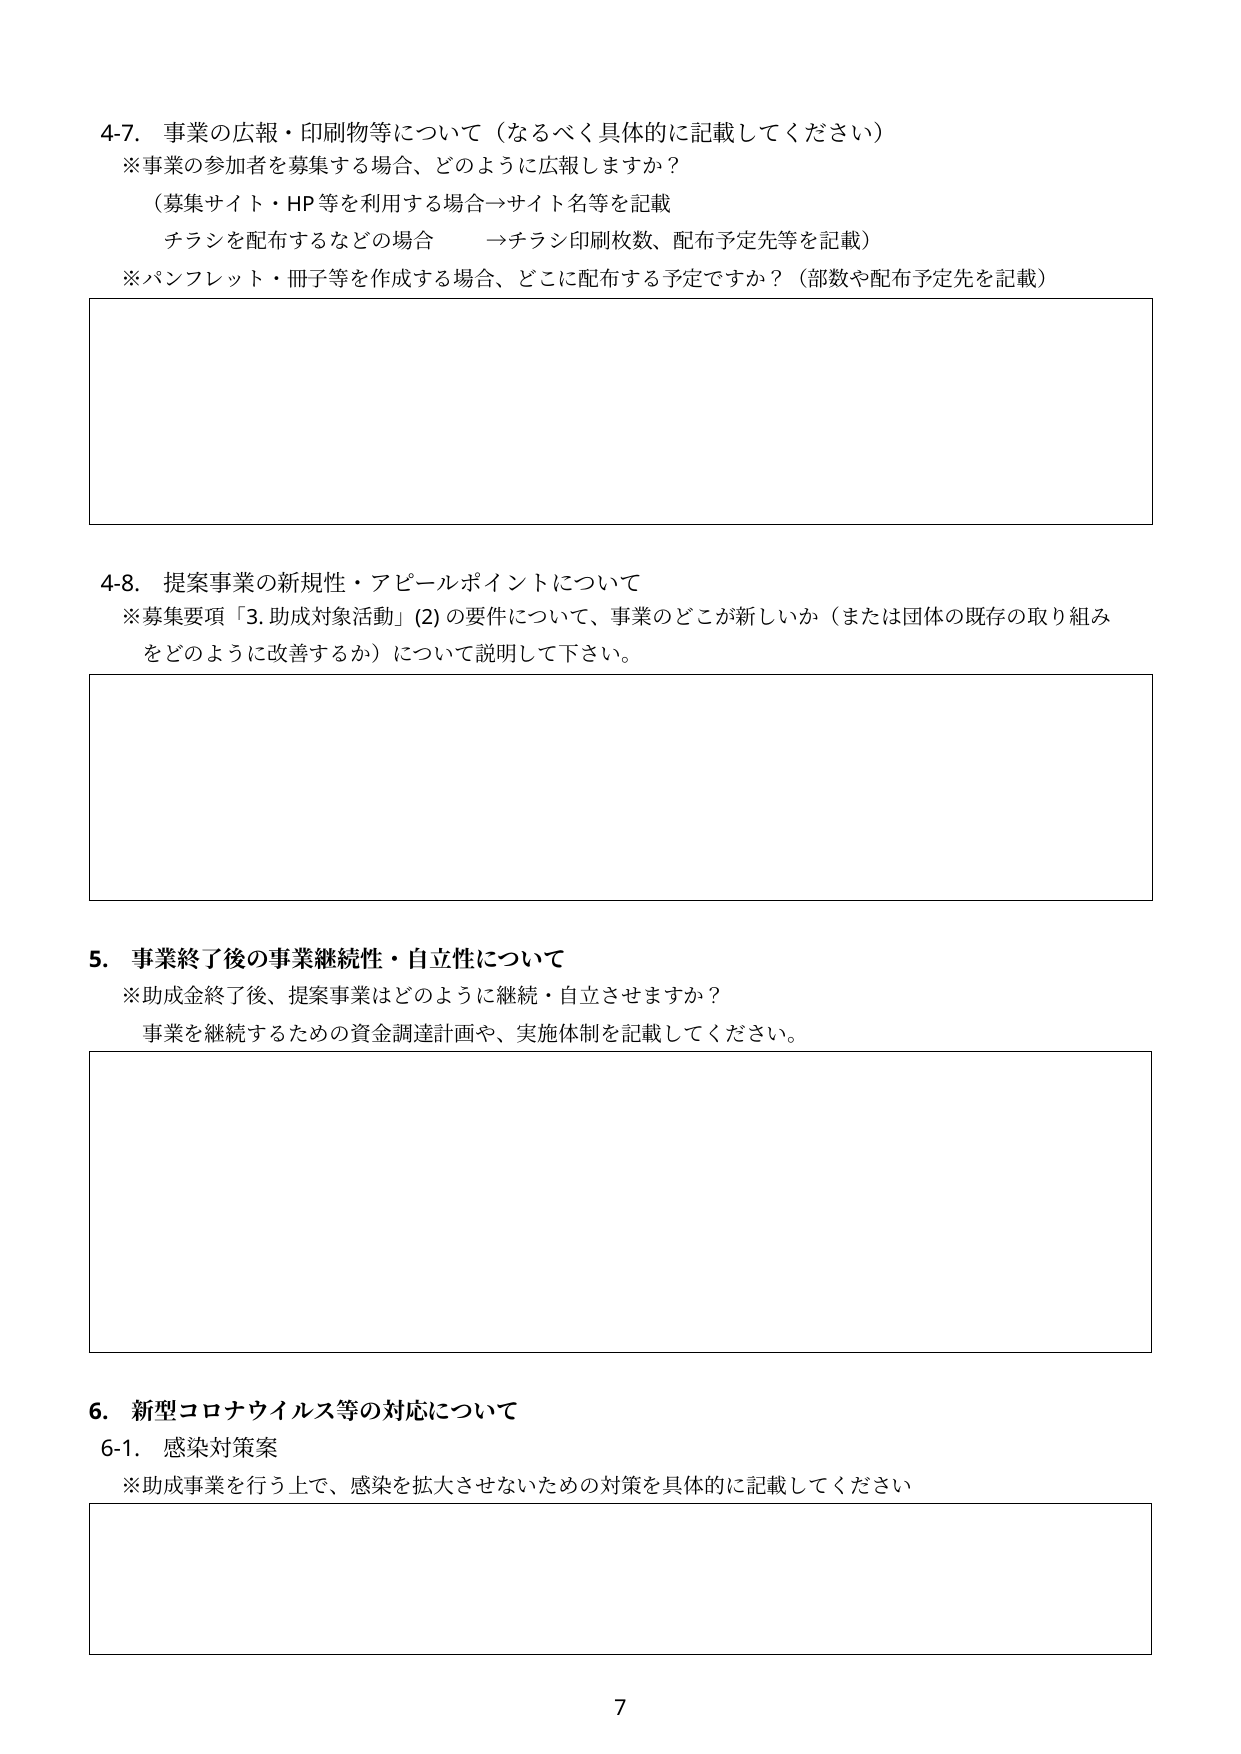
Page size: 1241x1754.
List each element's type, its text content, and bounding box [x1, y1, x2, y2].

table_header 4-7. 事業の広報・印刷物等について（なるべく具体的に記載してください） ※事業の参加者を募集する場合、どのように広報しますか？ （募集サイト・HP等を利用する場合→サイト名等を記載 チラシを配布するなどの場合 →チラシ印刷枚数、配布予定先等を記載） ※パンフレット・冊子等を作成する場合、どこに配布する予定ですか？（部数や配布予定先を記載） [89, 113, 1152, 298]
table_cell [90, 299, 1152, 524]
table_cell [90, 1504, 1151, 1654]
table_header 6-1. 感染対策案 ※助成事業を行う上で、感染を拡大させないための対策を具体的に記載してください [89, 1428, 1151, 1503]
text 5. 事業終了後の事業継続性・自立性について [89, 938, 1152, 976]
table_header 4-8. 提案事業の新規性・アピールポイントについて ※募集要項「3. 助成対象活動」(2) の要件について、事業のどこが新しいか（または団体の既存の取り組み をどのように改善するか）について説明して下さい。 [89, 563, 1152, 674]
text 6. 新型コロナウイルス等の対応について [89, 1391, 1152, 1428]
table_cell [90, 1052, 1151, 1352]
table_cell [90, 675, 1152, 900]
table_header ※助成金終了後、提案事業はどのように継続・自立させますか？ 事業を継続するための資金調達計画や、実施体制を記載してください。 [89, 976, 1151, 1051]
